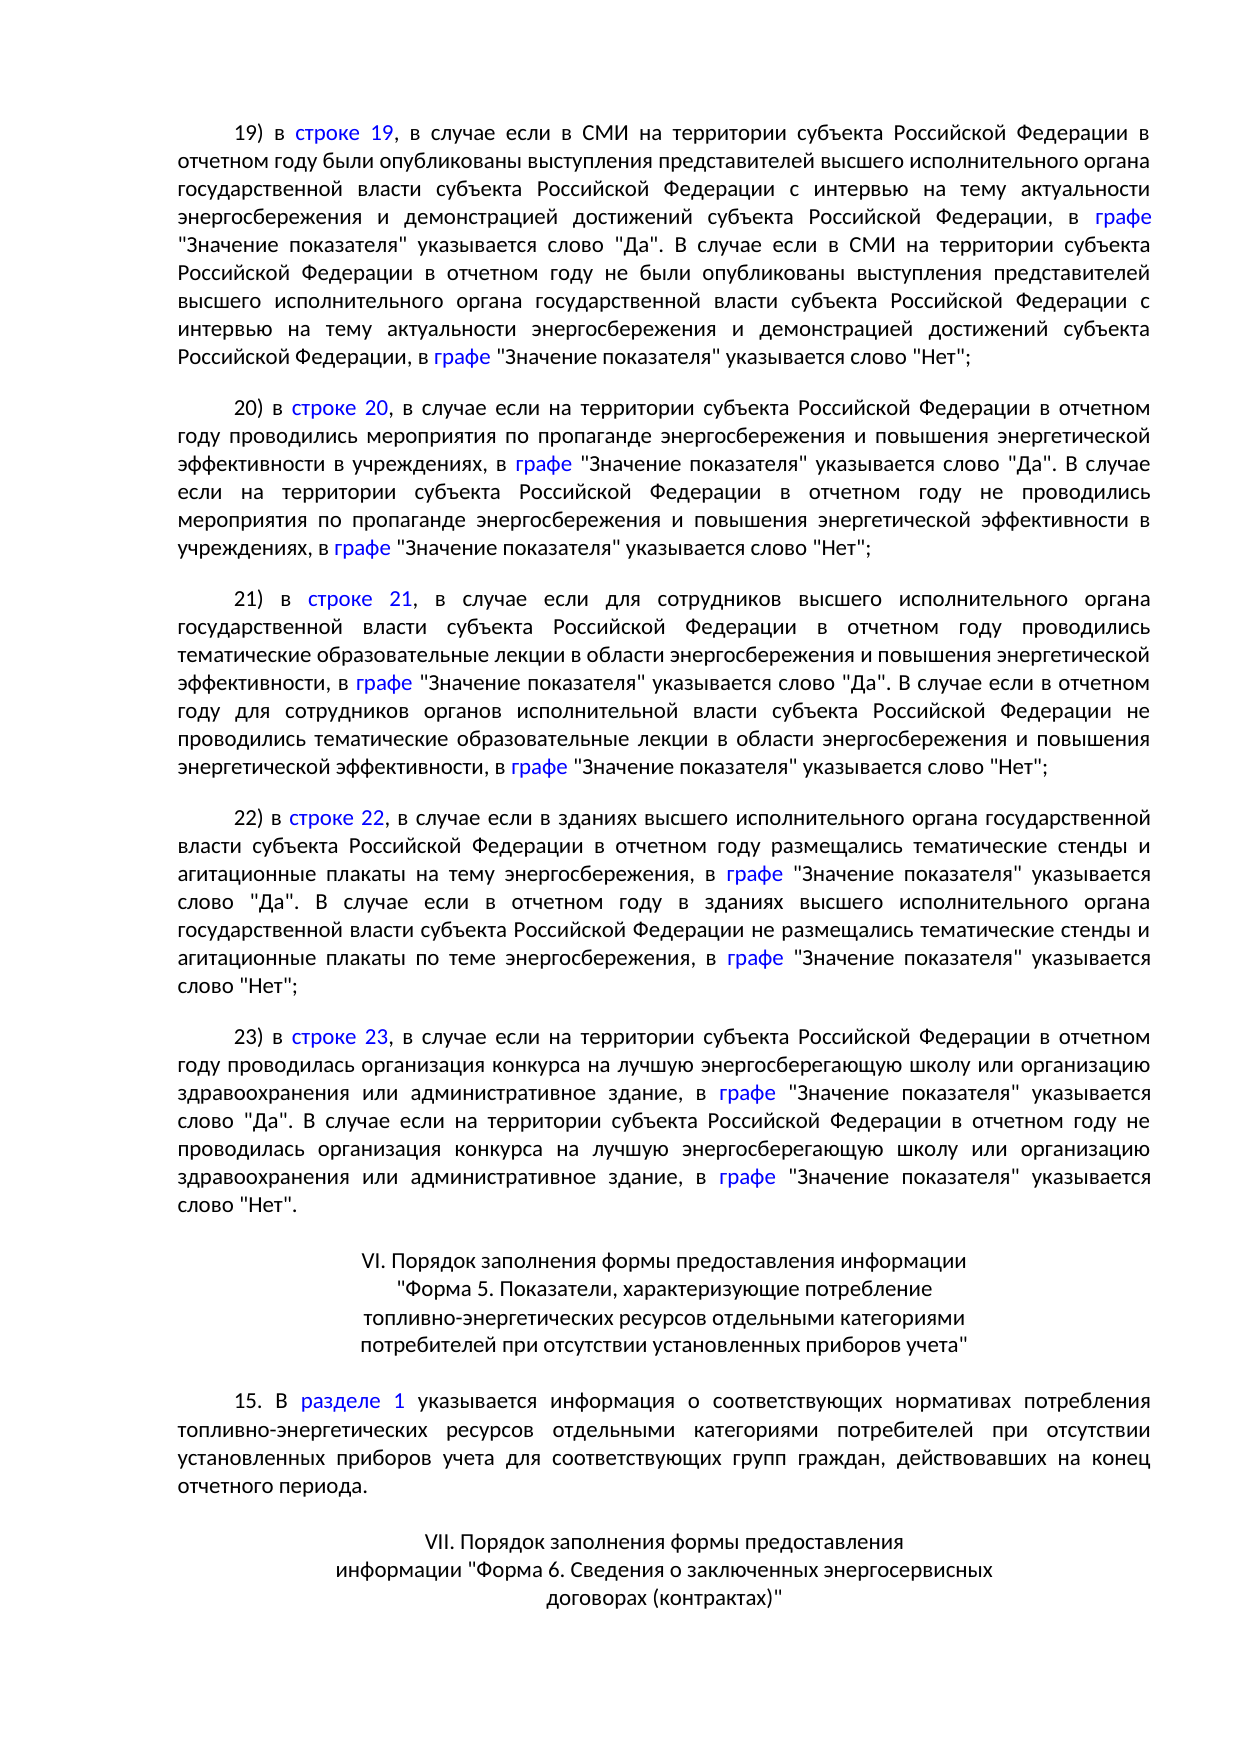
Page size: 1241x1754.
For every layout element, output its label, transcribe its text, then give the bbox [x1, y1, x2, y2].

text 21) в строке 21, в случае если для сотрудников высшего исполнительного органа государственной власти субъекта Российской Федерации в отчетном году проводились тематические образовательные лекции в области энергосбережения и повышения энергетической эффективности, в графе "Значение показателя" указывается слово "Да". В случае если в отчетном году для сотрудников органов исполнительной власти субъекта Российской Федерации не проводились тематические образовательные лекции в области энергосбережения и повышения энергетической эффективности, в графе "Значение показателя" указывается слово "Нет"; [177, 584, 1152, 780]
text 20) в строке 20, в случае если на территории субъекта Российской Федерации в отчетном году проводились мероприятия по пропаганде энергосбережения и повышения энергетической эффективности в учреждениях, в графе "Значение показателя" указывается слово "Да". В случае если на территории субъекта Российской Федерации в отчетном году не проводились мероприятия по пропаганде энергосбережения и повышения энергетической эффективности в учреждениях, в графе "Значение показателя" указывается слово "Нет"; [177, 393, 1152, 561]
text VI. Порядок заполнения формы предоставления информации [177, 1247, 1152, 1274]
text информации "Форма 6. Сведения о заключенных энергосервисных [177, 1555, 1152, 1583]
text 19) в строке 19, в случае если в СМИ на территории субъекта Российской Федерации в отчетном году были опубликованы выступления представителей высшего исполнительного органа государственной власти субъекта Российской Федерации с интервью на тему актуальности энергосбережения и демонстрацией достижений субъекта Российской Федерации, в графе "Значение показателя" указывается слово "Да". В случае если в СМИ на территории субъекта Российской Федерации в отчетном году не были опубликованы выступления представителей высшего исполнительного органа государственной власти субъекта Российской Федерации с интервью на тему актуальности энергосбережения и демонстрацией достижений субъекта Российской Федерации, в графе "Значение показателя" указывается слово "Нет"; [177, 118, 1152, 370]
text 15. В разделе 1 указывается информация о соответствующих нормативах потребления топливно-энергетических ресурсов отдельными категориями потребителей при отсутствии установленных приборов учета для соответствующих групп граждан, действовавших на конец отчетного периода. [177, 1387, 1152, 1499]
text 22) в строке 22, в случае если в зданиях высшего исполнительного органа государственной власти субъекта Российской Федерации в отчетном году размещались тематические стенды и агитационные плакаты на тему энергосбережения, в графе "Значение показателя" указывается слово "Да". В случае если в отчетном году в зданиях высшего исполнительного органа государственной власти субъекта Российской Федерации не размещались тематические стенды и агитационные плакаты по теме энергосбережения, в графе "Значение показателя" указывается слово "Нет"; [177, 803, 1152, 999]
text VII. Порядок заполнения формы предоставления [177, 1527, 1152, 1555]
text потребителей при отсутствии установленных приборов учета" [177, 1331, 1152, 1359]
text топливно-энергетических ресурсов отдельными категориями [177, 1303, 1152, 1331]
text договорах (контрактах)" [177, 1583, 1152, 1611]
text 23) в строке 23, в случае если на территории субъекта Российской Федерации в отчетном году проводилась организация конкурса на лучшую энергосберегающую школу или организацию здравоохранения или административное здание, в графе "Значение показателя" указывается слово "Да". В случае если на территории субъекта Российской Федерации в отчетном году не проводилась организация конкурса на лучшую энергосберегающую школу или организацию здравоохранения или административное здание, в графе "Значение показателя" указывается слово "Нет". [177, 1022, 1152, 1218]
text "Форма 5. Показатели, характеризующие потребление [177, 1274, 1152, 1303]
